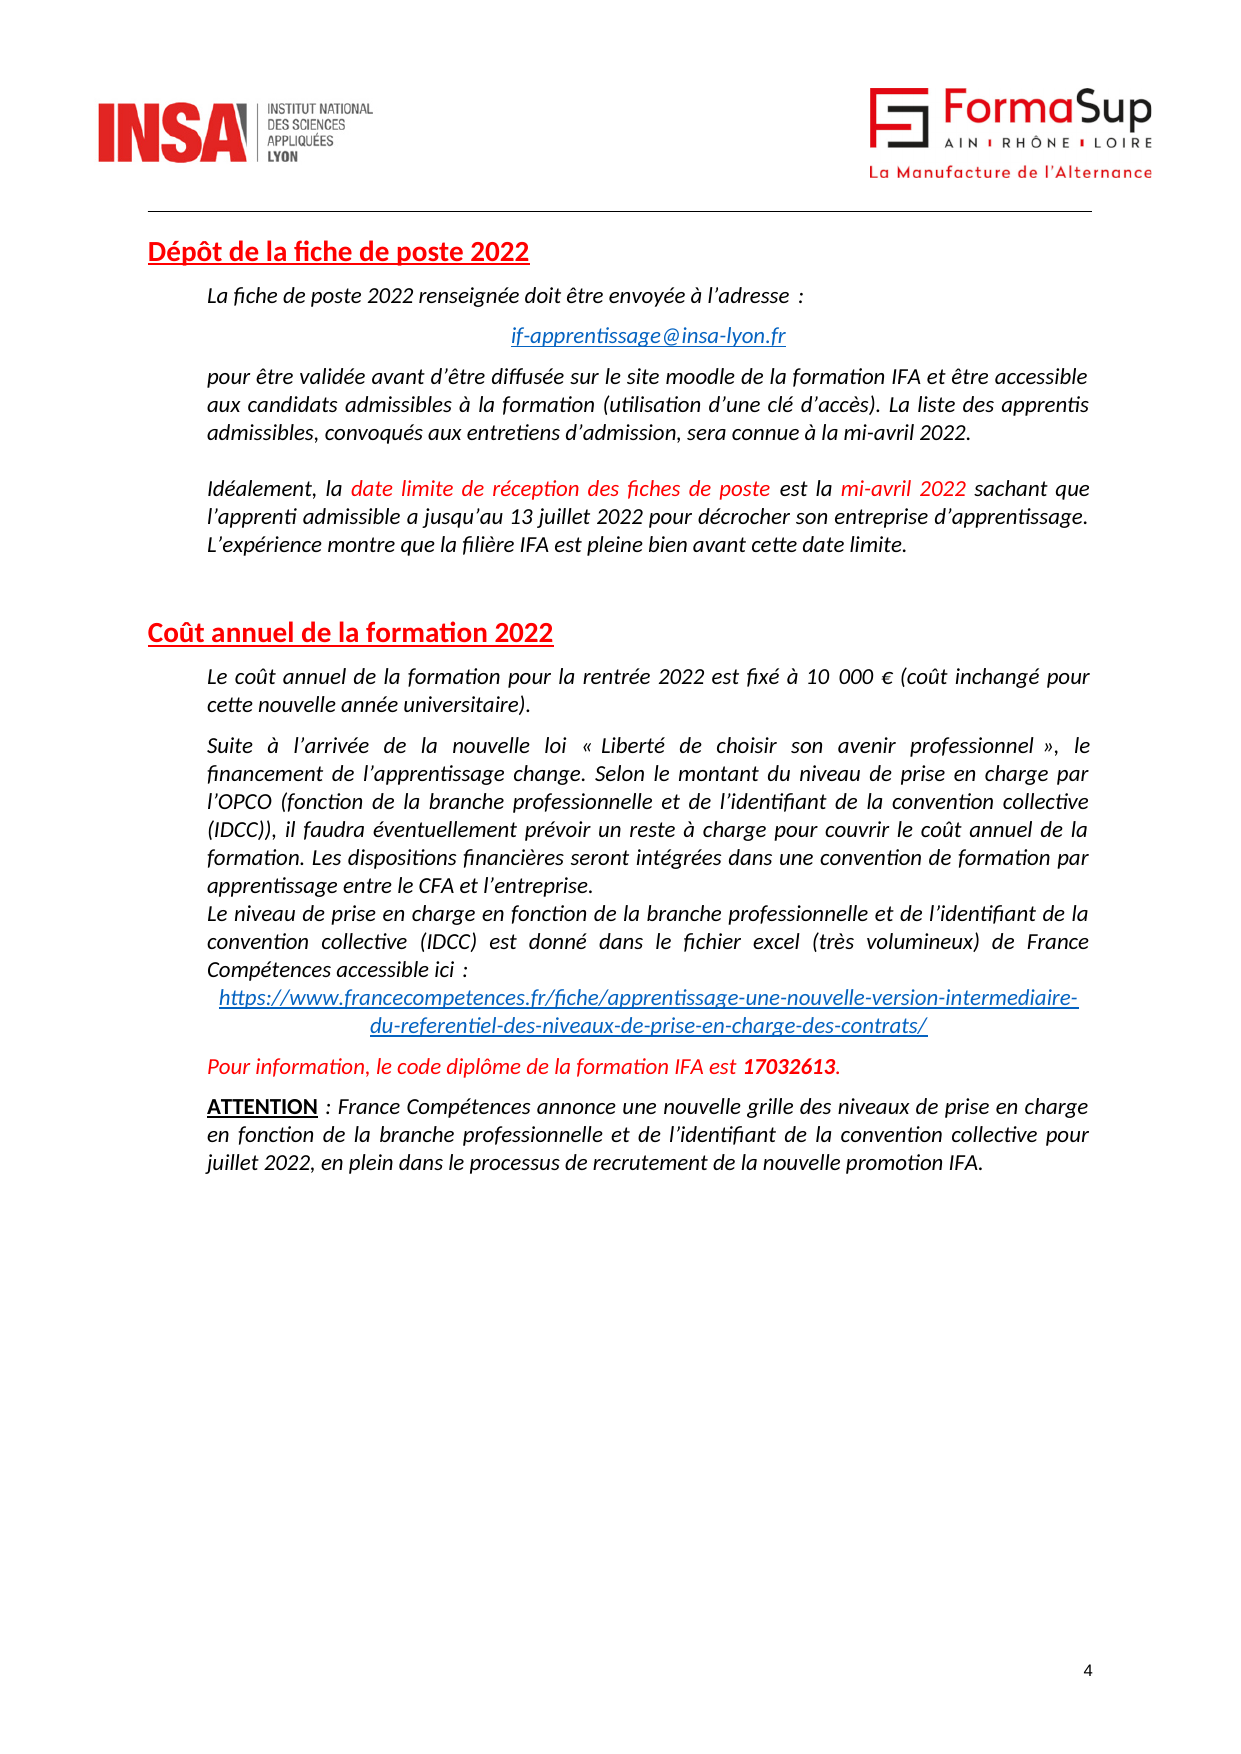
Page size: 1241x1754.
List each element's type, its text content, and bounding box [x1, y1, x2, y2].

text La fiche de poste 2022 renseignée doit être envoyée à l’adresse : [207, 281, 1092, 309]
text Suite à l’arrivée de la nouvelle loi « Liberté de choisir son avenir professionnel », le financement de l’apprentissage change. Selon le montant du niveau de prise en charge par l’OPCO (fonction de la branche professionnelle et de l’identifiant de la convention collective (IDCC)), il faudra éventuellement prévoir un reste à charge pour couvrir le coût annuel de la formation. Les dispositions financières seront intégrées dans une convention de formation par apprentissage entre le CFA et l’entreprise. [207, 731, 1092, 899]
text pour être validée avant d’être diffusée sur le site moodle de la formation IFA et être accessible aux candidats admissibles à la formation (utilisation d’une clé d’accès). La liste des apprentis admissibles, convoqués aux entretiens d’admission, sera connue à la mi-avril 2022. [207, 362, 1092, 446]
text Dépôt de la fiche de poste 2022 [148, 212, 1092, 269]
picture [88, 79, 383, 187]
picture [870, 88, 1152, 178]
text Idéalement, la date limite de réception des fiches de poste est la mi-avril 2022 sachant que l’apprenti admissible a jusqu’au 13 juillet 2022 pour décrocher son entreprise d’apprentissage. L’expérience montre que la filière IFA est pleine bien avant cette date limite. [207, 474, 1092, 558]
text Le niveau de prise en charge en fonction de la branche professionnelle et de l’identifiant de la convention collective (IDCC) est donné dans le fichier excel (très volumineux) de France Compétences accessible ici : [207, 899, 1092, 983]
text https://www.francecompetences.fr/fiche/apprentissage-une-nouvelle-version-intermediaire-du-referentiel-des-niveaux-de-prise-en-charge-des-contrats/ [207, 983, 1092, 1039]
text Le coût annuel de la formation pour la rentrée 2022 est fixé à 10 000 € (coût inchangé pour cette nouvelle année universitaire). [207, 662, 1092, 718]
text ATTENTION : France Compétences annonce une nouvelle grille des niveaux de prise en charge en fonction de la branche professionnelle et de l’identifiant de la convention collective pour juillet 2022, en plein dans le processus de recrutement de la nouvelle promotion IFA. [207, 1092, 1092, 1176]
text Coût annuel de la formation 2022 [148, 614, 1092, 650]
text if-apprentissage@insa-lyon.fr [207, 322, 1092, 350]
text Pour information, le code diplôme de la formation IFA est 17032613. [207, 1052, 1092, 1080]
